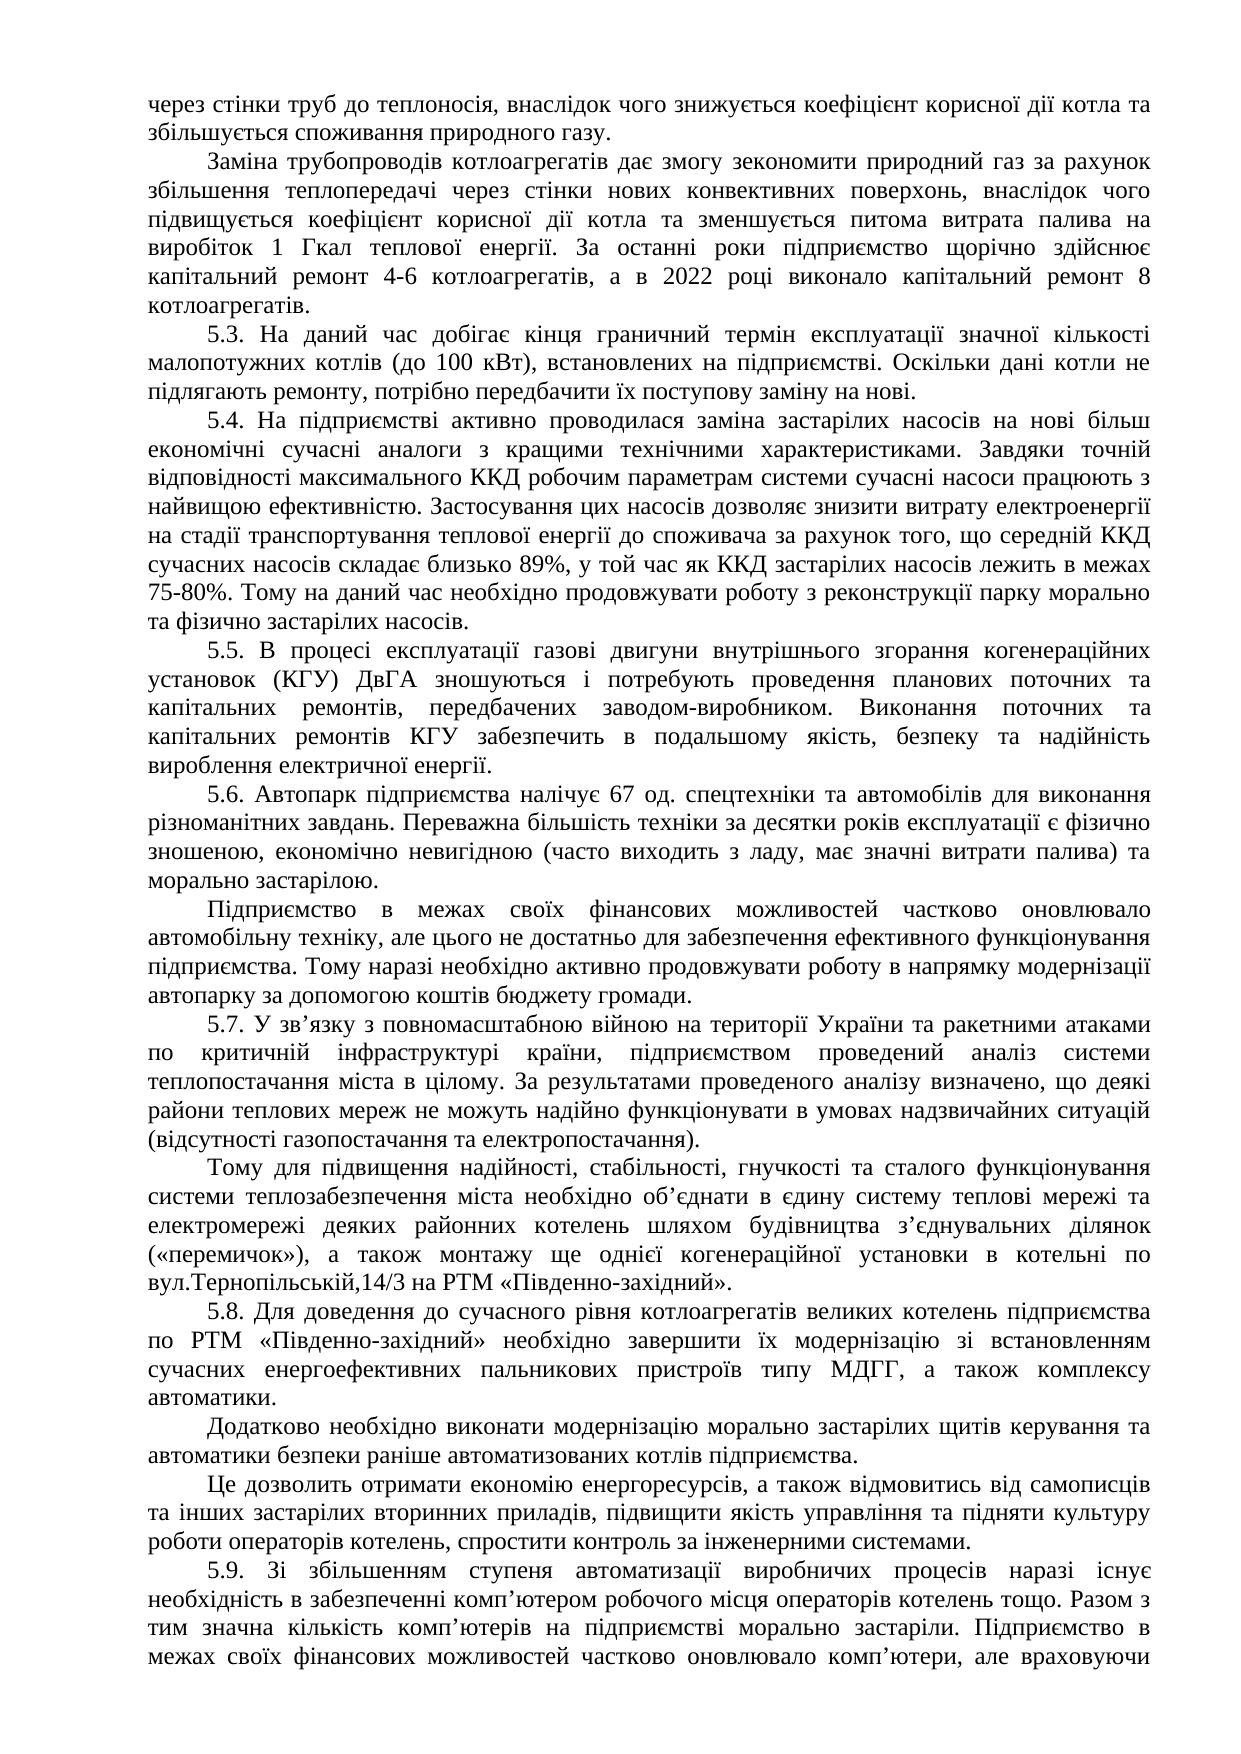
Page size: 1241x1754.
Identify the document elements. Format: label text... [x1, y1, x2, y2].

text Тому для підвищення надійності, стабільності, гнучкості та сталого функціонування системи теплозабезпечення міста необхідно об’єднати в єдину систему теплові мережі та електромережі деяких районних котелень шляхом будівництва з’єднувальних ділянок («перемичок»), а також монтажу ще однієї когенераційної установки в котельні по вул.Тернопільській,14/3 на РТМ «Південно-західний». [148, 1152, 1152, 1296]
text Додатково необхідно виконати модернізацію морально застарілих щитів керування та автоматики безпеки раніше автоматизованих котлів підприємства. [148, 1411, 1152, 1469]
text Підприємство в межах своїх фінансових можливостей частково оновлювало автомобільну техніку, але цього не достатньо для забезпечення ефективного функціонування підприємства. Тому наразі необхідно активно продовжувати роботу в напрямку модернізації автопарку за допомогою коштів бюджету громади. [148, 894, 1152, 1009]
text 5.5. В процесі експлуатації газові двигуни внутрішнього згорання когенераційних установок (КГУ) ДвГА зношуються і потребують проведення планових поточних та капітальних ремонтів, передбачених заводом-виробником. Виконання поточних та капітальних ремонтів КГУ забезпечить в подальшому якість, безпеку та надійність вироблення електричної енергії. [148, 635, 1152, 779]
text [148, 1555, 1152, 1670]
text 5.4. На підприємстві активно проводилася заміна застарілих насосів на нові більш економічні сучасні аналоги з кращими технічними характеристиками. Завдяки точній відповідності максимального ККД робочим параметрам системи сучасні насоси працюють з найвищою ефективністю. Застосування цих насосів дозволяє знизити витрату електроенергії на стадії транспортування теплової енергії до споживача за рахунок того, що середній ККД сучасних насосів складає близько 89%, у той час як ККД застарілих насосів лежить в межах 75-80%. Тому на даний час необхідно продовжувати роботу з реконструкції парку морально та фізично застарілих насосів. [148, 405, 1152, 635]
text 5.6. Автопарк підприємства налічує 67 од. спецтехніки та автомобілів для виконання різноманітних завдань. Переважна більшість техніки за десятки років експлуатації є фізично зношеною, економічно невигідною (часто виходить з ладу, має значні витрати палива) та морально застарілою. [148, 779, 1152, 894]
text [148, 89, 1152, 146]
text Це дозволить отримати економію енергоресурсів, а також відмовитись від самописців та інших застарілих вторинних приладів, підвищити якість управління та підняти культуру роботи операторів котелень, спростити контроль за інженерними системами. [148, 1469, 1152, 1555]
text 5.8. Для доведення до сучасного рівня котлоагрегатів великих котелень підприємства по РТМ «Південно-західний» необхідно завершити їх модернізацію зі встановленням сучасних енергоефективних пальникових пристроїв типу МДГГ, а також комплексу автоматики. [148, 1296, 1152, 1411]
text Заміна трубопроводів котлоагрегатів дає змогу зекономити природний газ за рахунок збільшення теплопередачі через стінки нових конвективних поверхонь, внаслідок чого підвищується коефіцієнт корисної дії котла та зменшується питома витрата палива на виробіток 1 Гкал теплової енергії. За останні роки підприємство щорічно здійснює капітальний ремонт 4-6 котлоагрегатів, а в 2022 році виконало капітальний ремонт 8 котлоагрегатів. [148, 146, 1152, 319]
text 5.3. На даний час добігає кінця граничний термін експлуатації значної кількості малопотужних котлів (до 100 кВт), встановлених на підприємстві. Оскільки дані котли не підлягають ремонту, потрібно передбачити їх поступову заміну на нові. [148, 319, 1152, 405]
text 5.7. У зв’язку з повномасштабною війною на території України та ракетними атаками по критичній інфраструктурі країни, підприємством проведений аналіз системи теплопостачання міста в цілому. За результатами проведеного аналізу визначено, що деякі райони теплових мереж не можуть надійно функціонувати в умовах надзвичайних ситуацій (відсутності газопостачання та електропостачання). [148, 1009, 1152, 1152]
